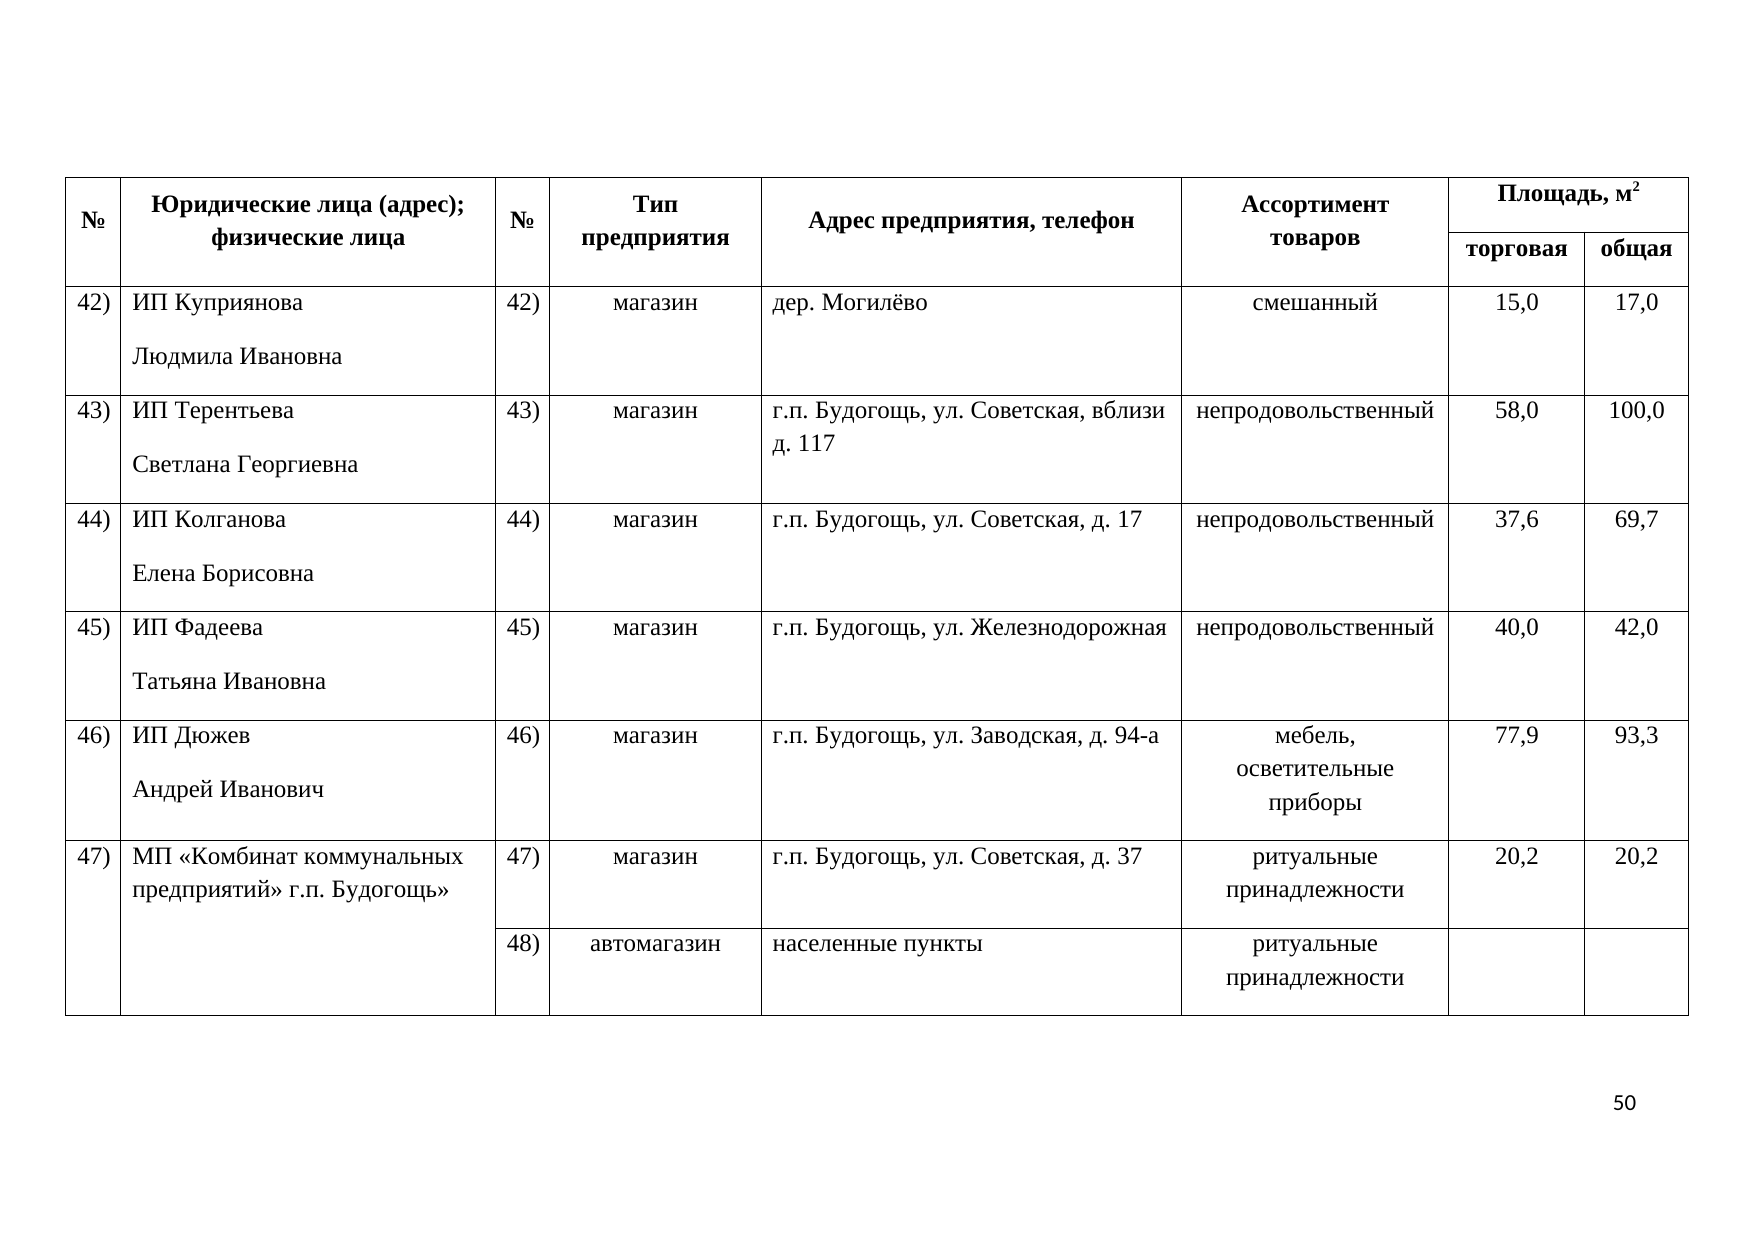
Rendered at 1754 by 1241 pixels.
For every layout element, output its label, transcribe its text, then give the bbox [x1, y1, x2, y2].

table_header Тип предприятия [550, 178, 761, 286]
table_cell [66, 612, 120, 719]
table_header Адрес предприятия, телефон [762, 178, 1181, 286]
table_cell 77,9 [1449, 721, 1584, 840]
table_cell 40,0 [1449, 612, 1584, 719]
table_cell [66, 504, 120, 611]
table_header № [496, 178, 549, 286]
table_cell ИП Дюжев Андрей Иванович [121, 721, 495, 840]
table_cell 58,0 [1449, 396, 1584, 503]
table_cell [66, 721, 120, 840]
table_cell дер. Могилёво [762, 287, 1181, 394]
table_cell [66, 396, 120, 503]
table_cell ритуальные принадлежности [1182, 841, 1448, 927]
table_cell [496, 721, 549, 840]
table_cell г.п. Будогощь, ул. Советская, вблизи д. 117 [762, 396, 1181, 503]
table_cell ИП Куприянова Людмила Ивановна [121, 287, 495, 394]
table_cell населенные пункты [762, 929, 1181, 1015]
table_cell г.п. Будогощь, ул. Железнодорожная [762, 612, 1181, 719]
table_cell ИП Колганова Елена Борисовна [121, 504, 495, 611]
table_cell магазин [550, 841, 761, 927]
table_cell мебель, осветительные приборы [1182, 721, 1448, 840]
table_cell 69,7 [1585, 504, 1688, 611]
table_cell торговая [1449, 233, 1584, 286]
table_cell 20,2 [1585, 841, 1688, 927]
table_cell 42,0 [1585, 612, 1688, 719]
table_cell [1585, 929, 1688, 1015]
table_cell г.п. Будогощь, ул. Советская, д. 17 [762, 504, 1181, 611]
table_cell [496, 287, 549, 394]
table_cell 93,3 [1585, 721, 1688, 840]
table_cell ИП Фадеева Татьяна Ивановна [121, 612, 495, 719]
table_cell [496, 396, 549, 503]
table_cell магазин [550, 504, 761, 611]
table_cell 100,0 [1585, 396, 1688, 503]
table_cell г.п. Будогощь, ул. Заводская, д. 94-а [762, 721, 1181, 840]
table_header № [66, 178, 120, 286]
table_cell 37,6 [1449, 504, 1584, 611]
table_cell 15,0 [1449, 287, 1584, 394]
table_header Юридические лица (адрес); физические лица [121, 178, 495, 286]
table_cell ИП Терентьева Светлана Георгиевна [121, 396, 495, 503]
table_cell г.п. Будогощь, ул. Советская, д. 37 [762, 841, 1181, 927]
table_cell [496, 929, 549, 1015]
table_cell [496, 504, 549, 611]
table_cell непродовольственный [1182, 504, 1448, 611]
table_header Площадь, м2 [1449, 178, 1688, 232]
table_cell [496, 612, 549, 719]
table_cell МП «Комбинат коммунальных предприятий» г.п. Будогощь» [121, 841, 495, 1015]
table_cell автомагазин [550, 929, 761, 1015]
table_cell магазин [550, 721, 761, 840]
table_cell 17,0 [1585, 287, 1688, 394]
table_cell смешанный [1182, 287, 1448, 394]
table_cell непродовольственный [1182, 396, 1448, 503]
table_cell общая [1585, 233, 1688, 286]
table_cell [66, 287, 120, 394]
table_cell магазин [550, 396, 761, 503]
table_cell непродовольственный [1182, 612, 1448, 719]
table_cell магазин [550, 287, 761, 394]
table_cell [496, 841, 549, 927]
table_cell 20,2 [1449, 841, 1584, 927]
table_cell [1449, 929, 1584, 1015]
table_header Ассортимент товаров [1182, 178, 1448, 286]
table_cell ритуальные принадлежности [1182, 929, 1448, 1015]
table_cell магазин [550, 612, 761, 719]
table_cell [66, 841, 120, 1015]
